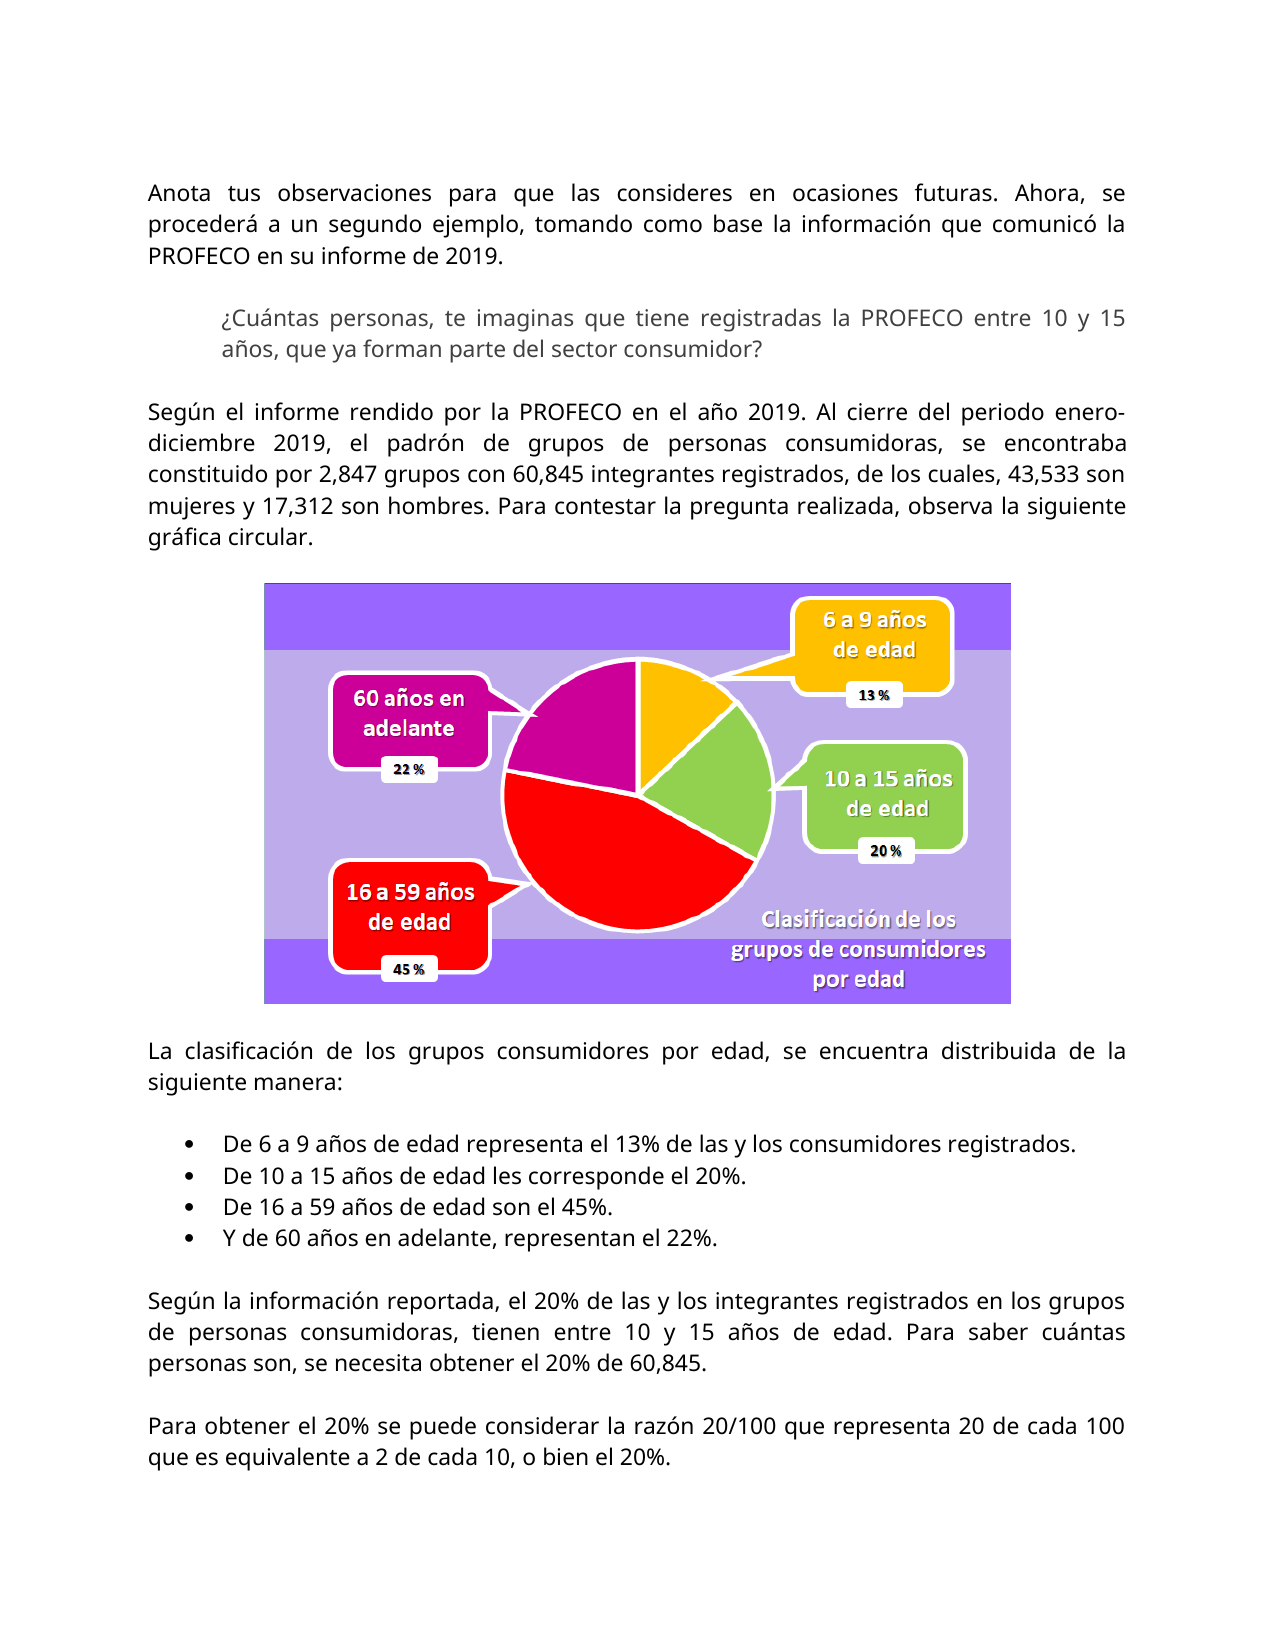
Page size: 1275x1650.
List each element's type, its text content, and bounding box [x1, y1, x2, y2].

text La clasificación de los grupos consumidores por edad, se encuentra distribuida de la siguiente manera: [148, 1034, 1127, 1097]
text Anota tus observaciones para que las consideres en ocasiones futuras. Ahora, se procederá a un segundo ejemplo, tomando como base la información que comunicó la PROFECO en su informe de 2019. [148, 177, 1127, 271]
list De 6 a 9 años de edad representa el 13% de las y los consumidores registrados. [185, 1128, 1127, 1159]
text ¿Cuántas personas, te imaginas que tiene registradas la PROFECO entre 10 y 15 años, que ya forman parte del sector consumidor? [221, 302, 1127, 365]
text Según la información reportada, el 20% de las y los integrantes registrados en los grupos de personas consumidoras, tienen entre 10 y 15 años de edad. Para saber cuántas personas son, se necesita obtener el 20% de 60,845. [148, 1284, 1127, 1378]
list De 10 a 15 años de edad les corresponde el 20%. [185, 1159, 1127, 1191]
text Para obtener el 20% se puede considerar la razón 20/100 que representa 20 de cada 100 que es equivalente a 2 de cada 10, o bien el 20%. [148, 1409, 1127, 1472]
picture [264, 583, 1011, 1004]
text Según el informe rendido por la PROFECO en el año 2019. Al cierre del periodo enero-diciembre 2019, el padrón de grupos de personas consumidoras, se encontraba constituido por 2,847 grupos con 60,845 integrantes registrados, de los cuales, 43,533 son mujeres y 17,312 son hombres. Para contestar la pregunta realizada, observa la siguiente gráfica circular. [148, 396, 1127, 552]
list De 16 a 59 años de edad son el 45%. [185, 1191, 1127, 1222]
list Y de 60 años en adelante, representan el 22%. [185, 1222, 1127, 1253]
